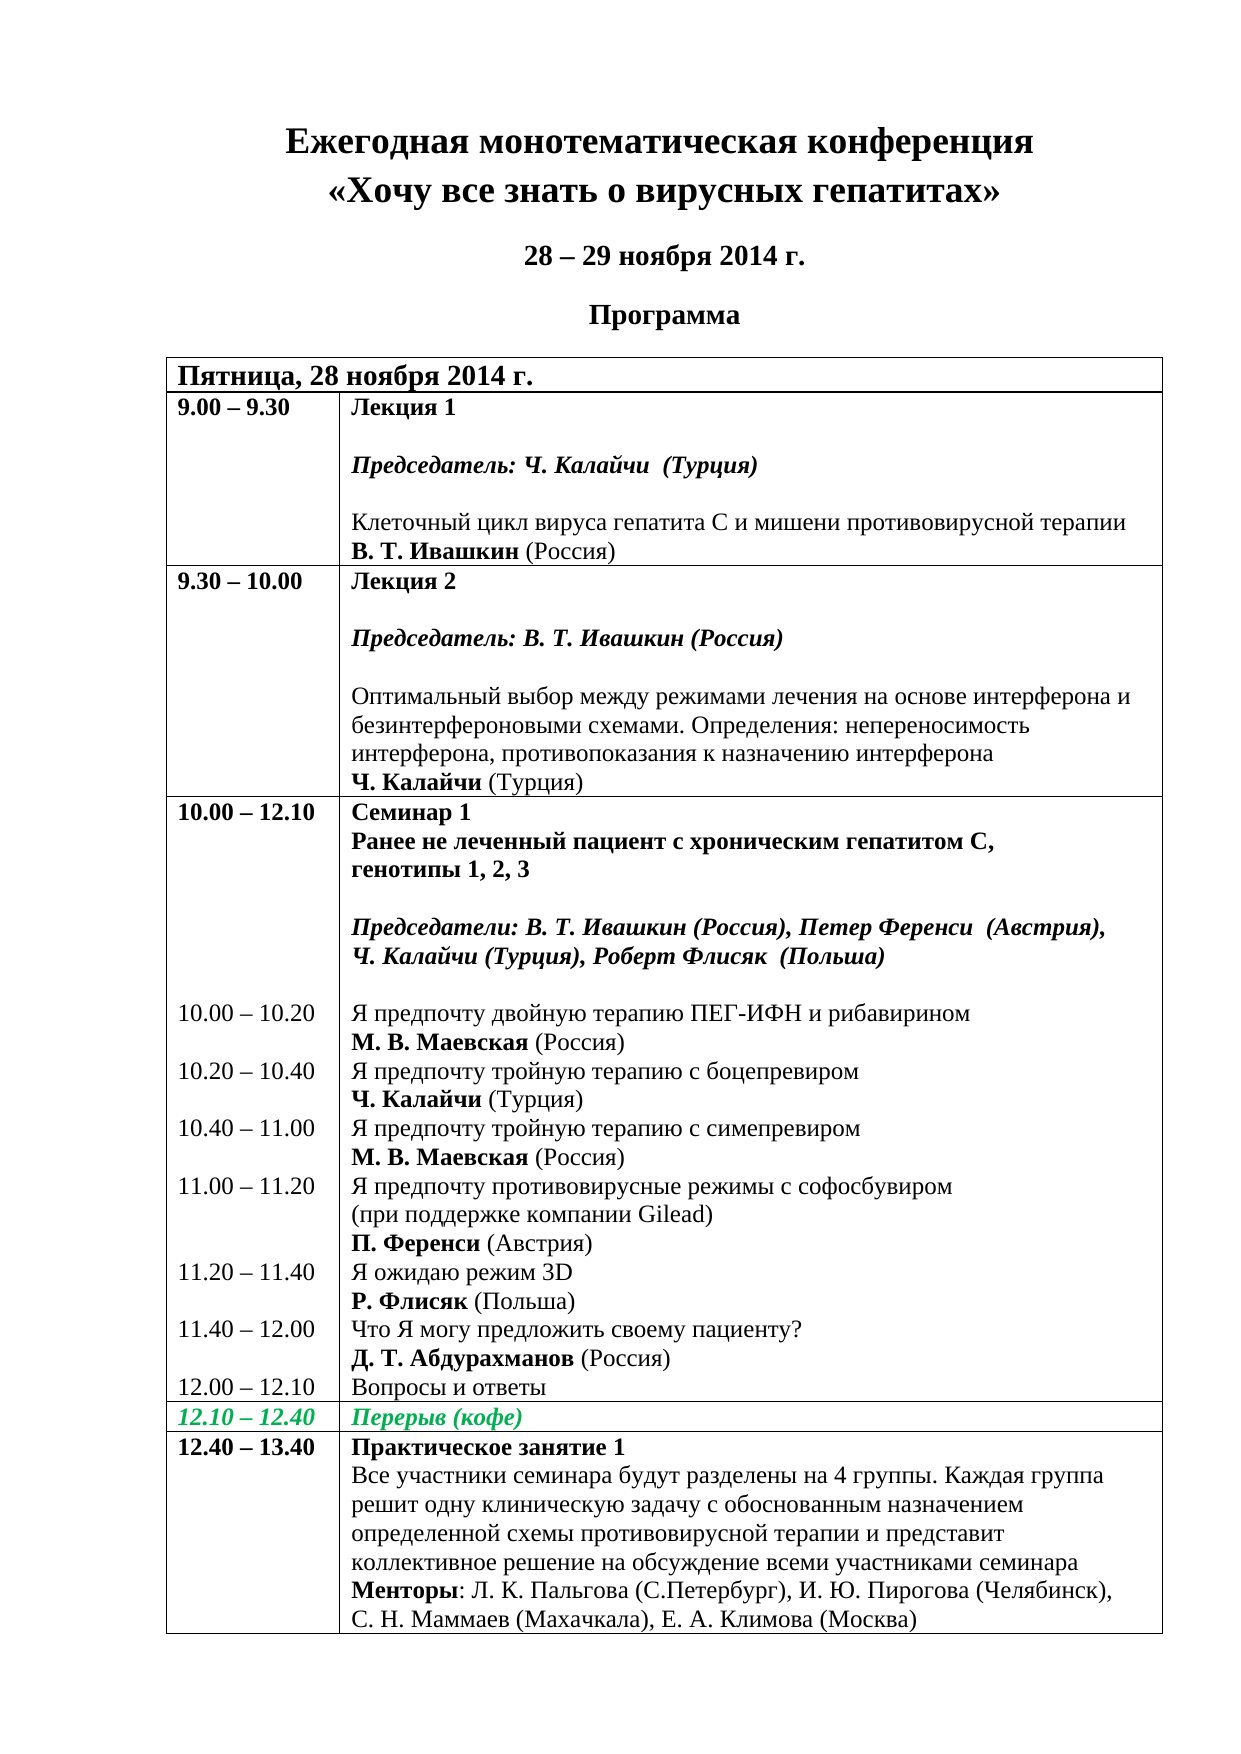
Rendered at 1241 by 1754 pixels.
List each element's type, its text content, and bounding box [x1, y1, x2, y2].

table_cell Я ожидаю режим 3D Р. Флисяк (Польша) [340, 1257, 1162, 1314]
table_cell 12.40 – 13.40 [167, 1432, 339, 1633]
table_cell Вопросы и ответы [340, 1372, 1162, 1401]
table_cell 12.00 – 12.10 [167, 1372, 339, 1401]
table_cell Я предпочту двойную терапию ПЕГ-ИФН и рибавирином М. В. Маевская (Россия) [340, 998, 1162, 1056]
table_cell 12.10 – 12.40 [167, 1402, 339, 1431]
table_cell Я предпочту противовирусные режимы с софосбувиром (при поддержке компании Gilead) П. Ференси (Австрия) [340, 1171, 1162, 1257]
table_cell Лекция 1 Председатель: Ч. Калайчи (Турция) Клеточный цикл вируса гепатита С и мишени противовирусной терапии В. Т. Ивашкин (Россия) [340, 393, 1162, 565]
table_cell Я предпочту тройную терапию с боцепревиром Ч. Калайчи (Турция) [340, 1056, 1162, 1113]
table_cell 10.00 – 10.20 [167, 998, 339, 1056]
table_cell Практическое занятие 1 Все участники семинара будут разделены на 4 группы. Каждая группа решит одну клиническую задачу с обоснованным назначением определенной схемы противовирусной терапии и представит коллективное решение на обсуждение всеми участниками семинара Менторы: Л. К. Пальгова (С.Петербург), И. Ю. Пирогова (Челябинск), С. Н. Маммаев (Махачкала), Е. А. Климова (Москва) [340, 1432, 1162, 1633]
table_cell 10.40 – 11.00 [167, 1113, 339, 1171]
table_cell Что Я могу предложить своему пациенту? Д. Т. Абдурахманов (Россия) [340, 1315, 1162, 1372]
table_header Пятница, 28 ноября 2014 г. [167, 358, 1162, 391]
table_cell 11.00 – 11.20 [167, 1171, 339, 1257]
table_cell 9.00 – 9.30 [167, 393, 339, 565]
text Программа [177, 297, 1152, 331]
text 28 – 29 ноября 2014 г. [177, 238, 1152, 272]
table_cell 10.20 – 10.40 [167, 1056, 339, 1113]
text Ежегодная монотематическая конференция «Хочу все знать о вирусных гепатитах» [177, 118, 1152, 211]
table_cell 10.00 – 12.10 [167, 797, 339, 998]
table_cell 9.30 – 10.00 [167, 566, 339, 796]
table_cell Перерыв (кофе) [340, 1402, 1162, 1431]
table_cell Лекция 2 Председатель: В. Т. Ивашкин (Россия) Оптимальный выбор между режимами лечения на основе интерферона и безинтерфероновыми схемами. Определения: непереносимость интерферона, противопоказания к назначению интерферона Ч. Калайчи (Турция) [340, 566, 1162, 796]
table_cell Я предпочту тройную терапию с симепревиром М. В. Маевская (Россия) [340, 1113, 1162, 1171]
table_cell 11.20 – 11.40 [167, 1257, 339, 1314]
table_cell 11.40 – 12.00 [167, 1315, 339, 1372]
table_cell Семинар 1 Ранее не леченный пациент с хроническим гепатитом С, генотипы 1, 2, 3 Председатели: В. Т. Ивашкин (Россия), Петер Ференси (Австрия), Ч. Калайчи (Турция), Роберт Флисяк (Польша) [340, 797, 1162, 998]
